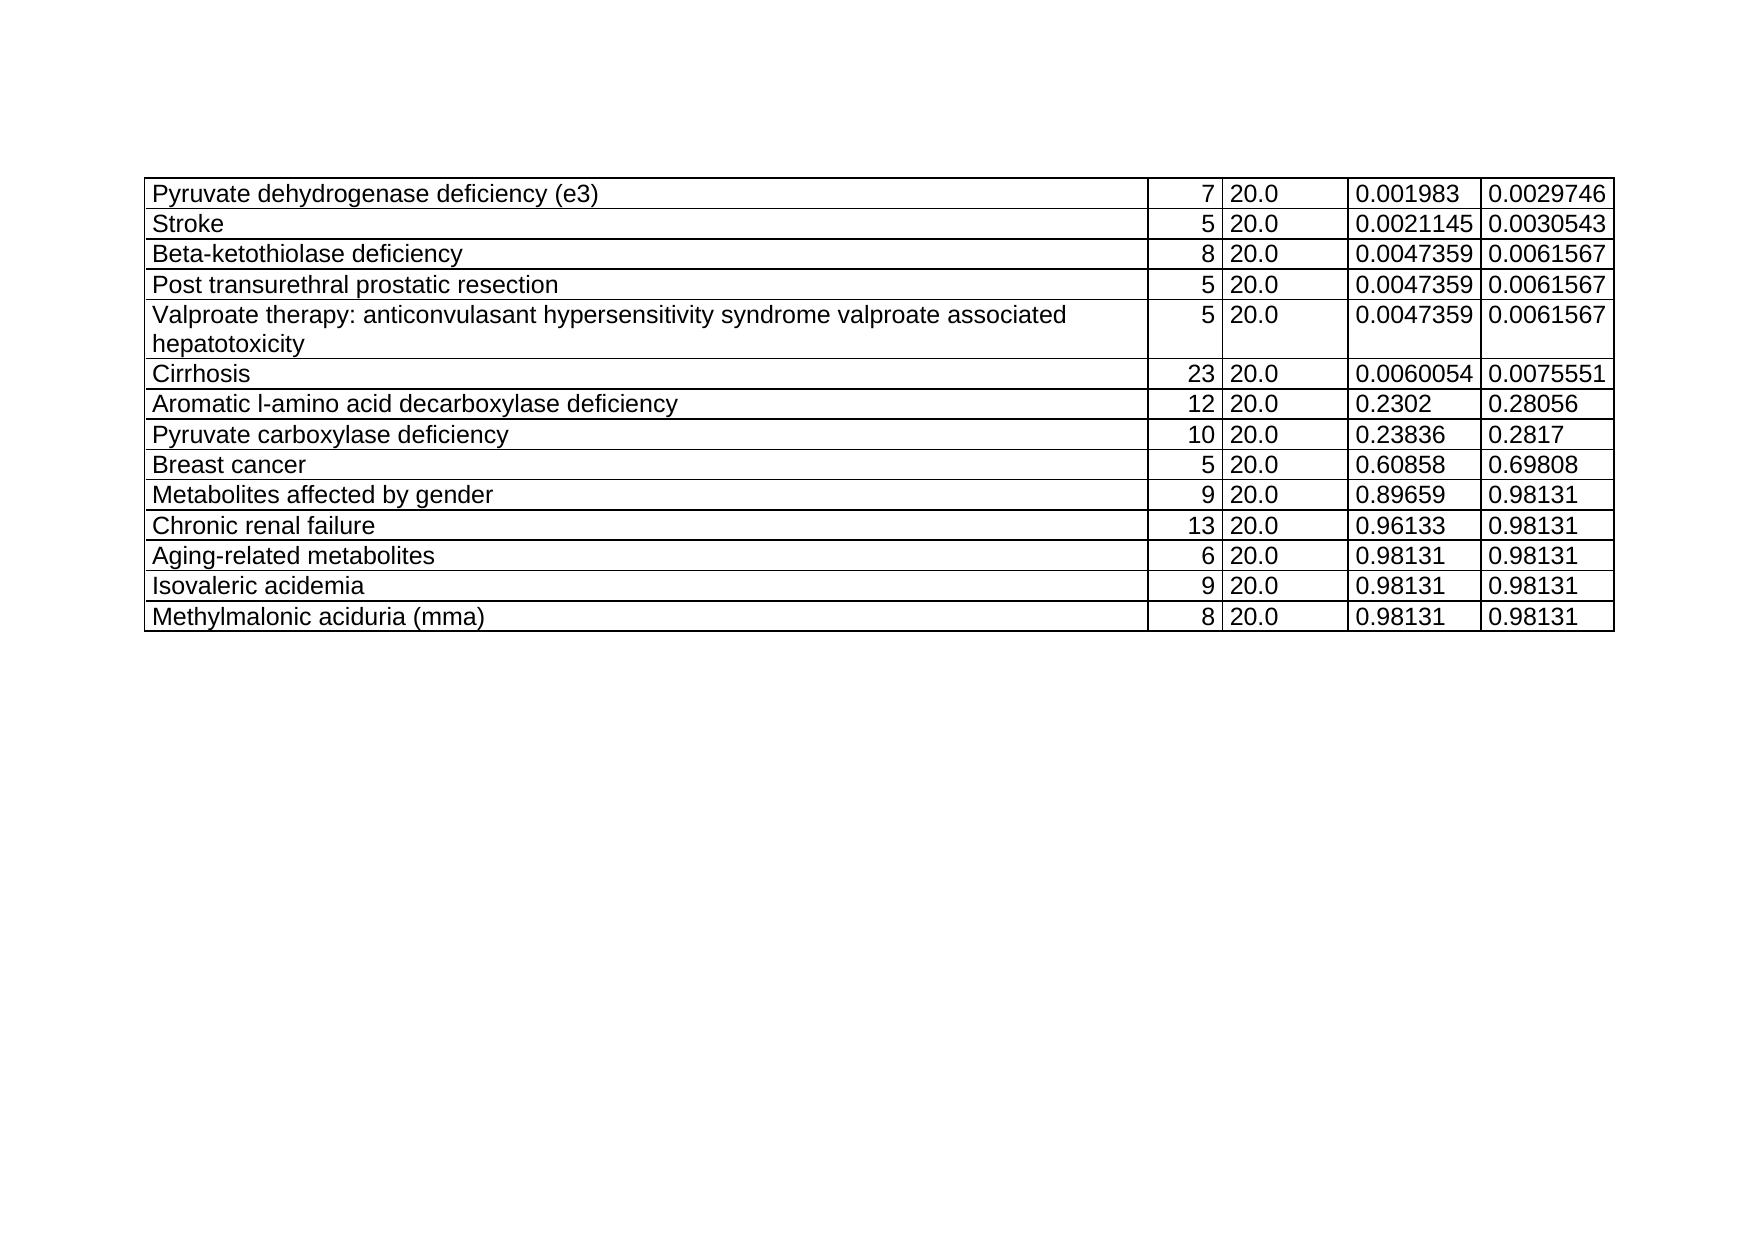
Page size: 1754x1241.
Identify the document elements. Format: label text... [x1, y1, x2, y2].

table_cell 20.0 [1223, 450, 1347, 479]
table_cell 0.0061567 [1482, 300, 1613, 357]
table_cell 0.2302 [1349, 390, 1480, 418]
table_cell Methylmalonic aciduria (mma) [145, 601, 1147, 630]
table_cell 7 [1149, 179, 1222, 207]
table_cell 13 [1149, 511, 1222, 539]
table_cell Pyruvate carboxylase deficiency [145, 419, 1147, 448]
table_cell 5 [1149, 270, 1222, 298]
table_cell 20.0 [1223, 209, 1347, 238]
table_cell 0.0047359 [1349, 240, 1480, 268]
table_cell 9 [1149, 480, 1222, 509]
table_cell Aromatic l-amino acid decarboxylase deficiency [145, 389, 1147, 418]
table_cell 12 [1149, 390, 1222, 418]
table_cell 0.001983 [1349, 179, 1480, 207]
table_cell 8 [1149, 602, 1222, 630]
table_cell Cirrhosis [145, 359, 1147, 388]
table_cell 0.98131 [1482, 541, 1613, 570]
table_cell 0.98131 [1482, 480, 1613, 509]
table_cell 0.0029746 [1482, 179, 1613, 207]
table_cell 20.0 [1223, 359, 1347, 388]
table_cell 20.0 [1223, 571, 1347, 600]
table_cell Pyruvate dehydrogenase deficiency (e3) [145, 179, 1147, 207]
table_cell Chronic renal failure [145, 510, 1147, 539]
table_cell Isovaleric acidemia [145, 571, 1147, 600]
table_cell 0.98131 [1482, 511, 1613, 539]
table_cell 5 [1149, 300, 1222, 357]
table_cell 20.0 [1223, 480, 1347, 509]
table_cell 0.98131 [1482, 602, 1613, 630]
table_cell 5 [1149, 450, 1222, 479]
table_cell 5 [1149, 209, 1222, 238]
table_cell Aging-related metabolites [145, 540, 1147, 570]
table_cell Breast cancer [145, 450, 1147, 479]
table_cell 20.0 [1223, 179, 1347, 207]
table_cell 20.0 [1223, 240, 1347, 268]
table_cell 0.89659 [1349, 480, 1480, 509]
table_cell 0.2817 [1482, 420, 1613, 448]
table_cell 8 [1149, 240, 1222, 268]
table_cell Valproate therapy: anticonvulasant hypersensitivity syndrome valproate associated hepatotoxicity [145, 300, 1147, 357]
table_cell 20.0 [1223, 270, 1347, 298]
table_cell 10 [1149, 420, 1222, 448]
table_cell 0.0061567 [1482, 240, 1613, 268]
table_cell 0.28056 [1482, 390, 1613, 418]
table_cell Beta-ketothiolase deficiency [145, 239, 1147, 268]
table_cell 0.98131 [1349, 602, 1480, 630]
table_cell 0.69808 [1482, 450, 1613, 479]
table_cell 20.0 [1223, 390, 1347, 418]
table_cell 0.23836 [1349, 420, 1480, 448]
table_cell 6 [1149, 541, 1222, 570]
table_cell 20.0 [1223, 511, 1347, 539]
table_cell 0.0061567 [1482, 270, 1613, 298]
table_cell 0.0021145 [1349, 209, 1480, 238]
table_cell 0.98131 [1482, 571, 1613, 600]
table_cell Post transurethral prostatic resection [145, 269, 1147, 298]
table_cell 0.96133 [1349, 511, 1480, 539]
table_cell 0.98131 [1349, 541, 1480, 570]
table_cell 0.0047359 [1349, 300, 1480, 357]
table_cell 20.0 [1223, 602, 1347, 630]
table_cell Metabolites affected by gender [145, 480, 1147, 509]
table_cell 9 [1149, 571, 1222, 600]
table_cell 20.0 [1223, 420, 1347, 448]
table_cell 0.60858 [1349, 450, 1480, 479]
table_cell 0.0047359 [1349, 270, 1480, 298]
table_cell 0.0075551 [1482, 359, 1613, 388]
table_cell 0.98131 [1349, 571, 1480, 600]
table_cell 20.0 [1223, 300, 1347, 357]
table_cell 23 [1149, 359, 1222, 388]
table_cell 20.0 [1223, 541, 1347, 570]
table_cell Stroke [145, 209, 1147, 238]
table_cell 0.0030543 [1482, 209, 1613, 238]
table_cell 0.0060054 [1349, 359, 1480, 388]
